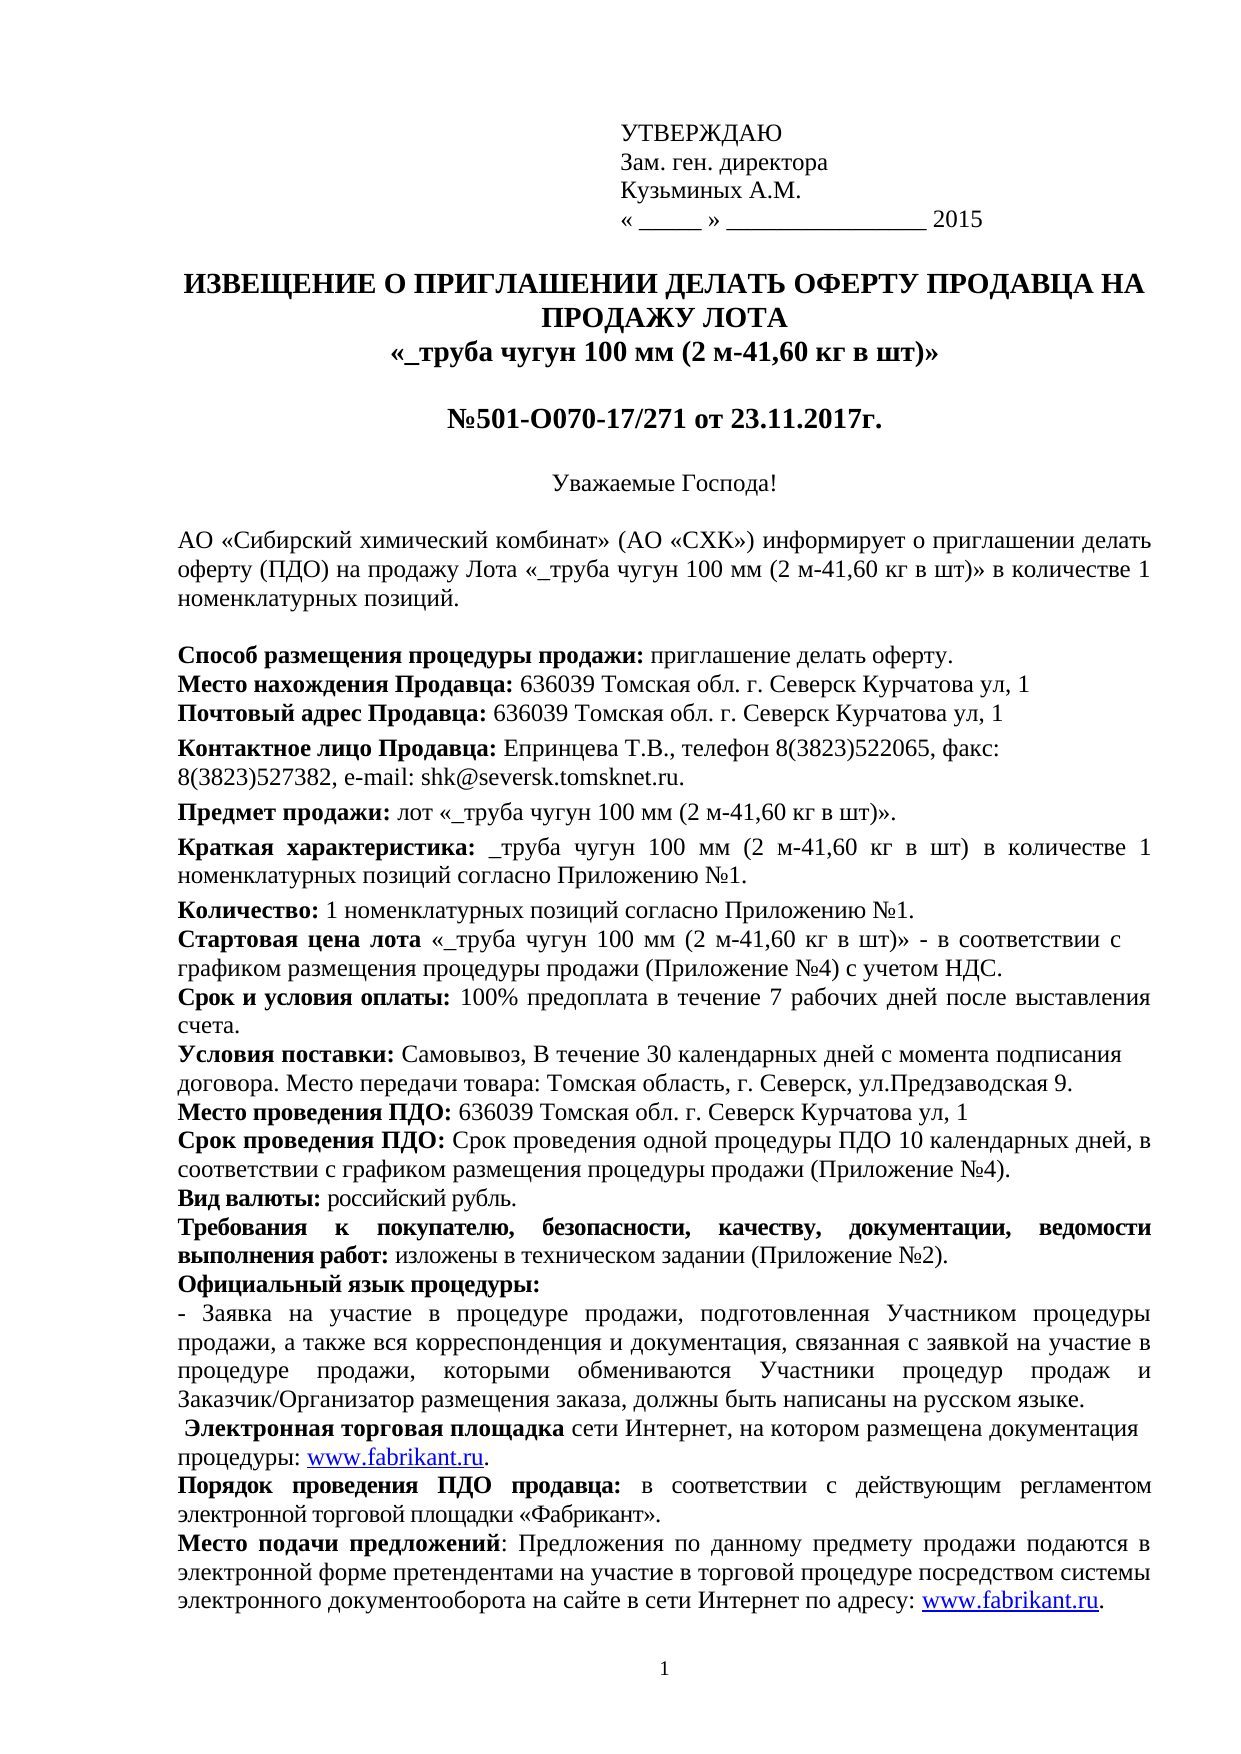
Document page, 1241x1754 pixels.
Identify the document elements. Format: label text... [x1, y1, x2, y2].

text Порядок проведения ПДО продавца: в соответствии с действующим регламентом электронной торговой площадки «Фабрикант». [177, 1470, 1152, 1528]
text Контактное лицо Продавца: Епринцева Т.В., телефон 8(3823)522065, факс: 8(3823)527382, e-mail: shk@seversk.tomsknet.ru. [177, 733, 1152, 790]
text Условия поставки: Самовывоз, В течение 30 календарных дней с момента подписания договора. Место передачи товара: Томская область, г. Северск, ул.Предзаводская 9. [177, 1039, 1122, 1097]
text «_труба чугун 100 мм (2 м-41,60 кг в шт)» [177, 334, 1152, 367]
text Количество: 1 номенклатурных позиций согласно Приложению №1. [177, 895, 1122, 924]
text Краткая характеристика: _труба чугун 100 мм (2 м-41,60 кг в шт) в количестве 1 номенклатурных позиций согласно Приложению №1. [177, 832, 1152, 889]
text Предмет продажи: лот «_труба чугун 100 мм (2 м-41,60 кг в шт)». [177, 797, 1152, 825]
text Электронная торговая площадка сети Интернет, на котором размещена документация процедуры: www.fabrikant.ru. [177, 1413, 1152, 1470]
text Официальный язык процедуры: [177, 1269, 1152, 1298]
text Место проведения ПДО: 636039 Томская обл. г. Северск Курчатова ул, 1 [177, 1097, 1152, 1125]
text Срок проведения ПДО: Срок проведения одной процедуры ПДО 10 календарных дней, в соответствии с графиком размещения процедуры продажи (Приложение №4). [177, 1125, 1152, 1183]
text Стартовая цена лота «_труба чугун 100 мм (2 м-41,60 кг в шт)» - в соответствии с графиком размещения процедуры продажи (Приложение №4) с учетом НДС. [177, 924, 1122, 982]
text №501-O070-17/271 от 23.11.2017г. [177, 401, 1152, 434]
text Вид валюты: российский рубль. [177, 1183, 1152, 1212]
table_cell Зам. ген. директора [609, 147, 1152, 176]
text Почтовый адрес Продавца: 636039 Томская обл. г. Северск Курчатова ул, 1 [177, 698, 1152, 727]
table_cell Кузьминых А.М. [609, 176, 1152, 204]
text ИЗВЕЩЕНИЕ О ПРИГЛАШЕНИИ ДЕЛАТЬ ОФЕРТУ ПРОДАВЦА НА ПРОДАЖУ ЛОТА [177, 267, 1152, 334]
text Место подачи предложений: Предложения по данному предмету продажи подаются в электронной форме претендентами на участие в торговой процедуре посредством системы электронного документооборота на сайте в сети Интернет по адресу: www.fabrikant.ru. [177, 1528, 1152, 1614]
text Уважаемые Господа! [177, 468, 1152, 497]
text Требования к покупателю, безопасности, качеству, документации, ведомости выполнения работ: изложены в техническом задании (Приложение №2). [177, 1212, 1152, 1269]
text Способ размещения процедуры продажи: приглашение делать оферту. [177, 640, 1152, 669]
text - Заявка на участие в процедуре продажи, подготовленная Участником процедуры продажи, а также вся корреспонденция и документация, связанная с заявкой на участие в процедуре продажи, которыми обмениваются Участники процедур продаж и Заказчик/Организатор размещения заказа, должны быть написаны на русском языке. [177, 1298, 1152, 1413]
table_cell « _____ » ________________ 2015 [609, 204, 1152, 233]
text Место нахождения Продавца: 636039 Томская обл. г. Северск Курчатова ул, 1 [177, 669, 1152, 698]
text АО «Сибирский химический комбинат» (АО «СХК») информирует о приглашении делать оферту (ПДО) на продажу Лота «_труба чугун 100 мм (2 м-41,60 кг в шт)» в количестве 1 номенклатурных позиций. [177, 525, 1152, 612]
table_header УТВЕРЖДАЮ [609, 118, 1152, 147]
text Срок и условия оплаты: 100% предоплата в течение 7 рабочих дней после выставления счета. [177, 982, 1152, 1039]
